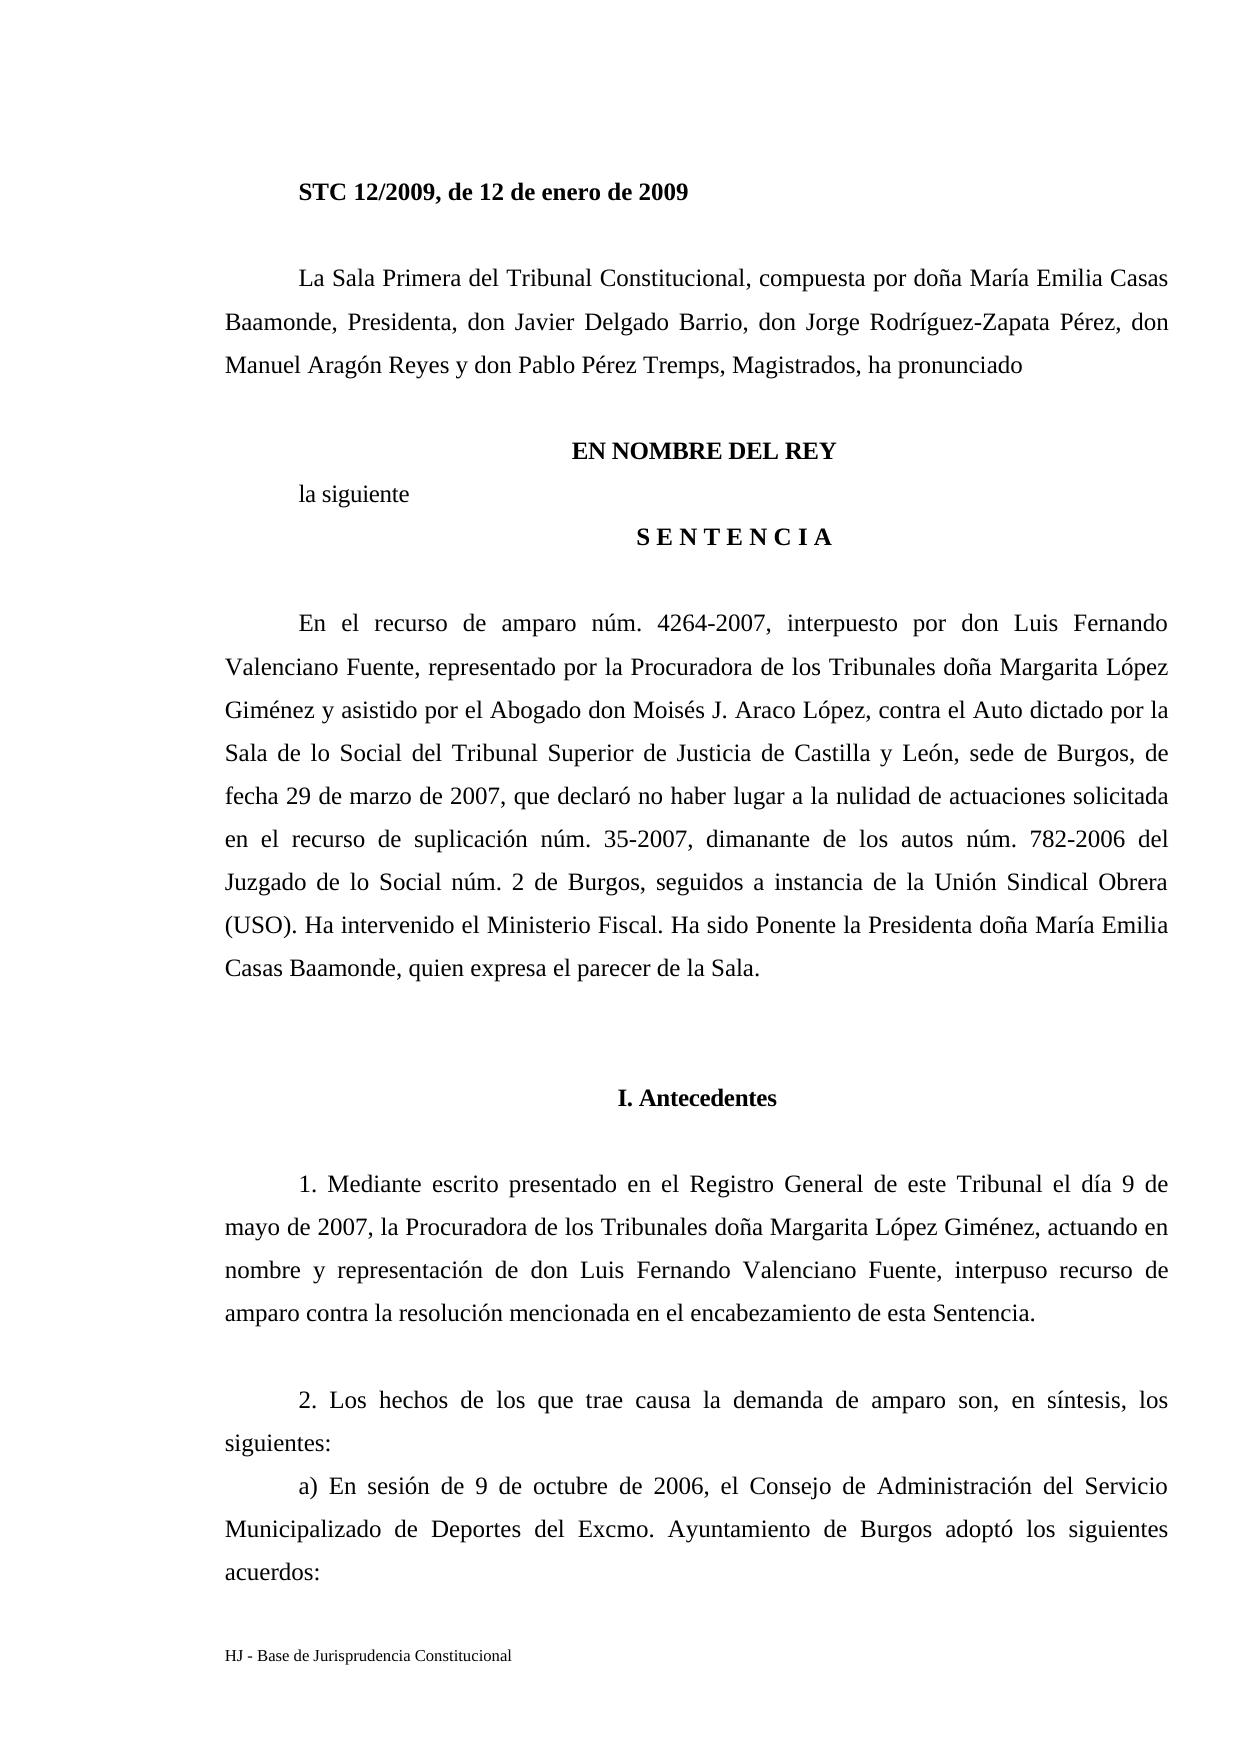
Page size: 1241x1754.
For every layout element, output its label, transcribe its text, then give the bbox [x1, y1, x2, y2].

text En el recurso de amparo núm. 4264-2007, interpuesto por don Luis Fernando Valenciano Fuente, representado por la Procuradora de los Tribunales doña Margarita López Giménez y asistido por el Abogado don Moisés J. Araco López, contra el Auto dictado por la Sala de lo Social del Tribunal Superior de Justicia de Castilla y León, sede de Burgos, de fecha 29 de marzo de 2007, que declaró no haber lugar a la nulidad de actuaciones solicitada en el recurso de suplicación núm. 35-2007, dimanante de los autos núm. 782-2006 del Juzgado de lo Social núm. 2 de Burgos, seguidos a instancia de la Unión Sindical Obrera (USO). Ha intervenido el Ministerio Fiscal. Ha sido Ponente la Presidenta doña María Emilia Casas Baamonde, quien expresa el parecer de la Sala. [224, 608, 1169, 982]
text a) En sesión de 9 de octubre de 2006, el Consejo de Administración del Servicio Municipalizado de Deportes del Excmo. Ayuntamiento de Burgos adoptó los siguientes acuerdos: [224, 1471, 1169, 1586]
text 1. Mediante escrito presentado en el Registro General de este Tribunal el día 9 de mayo de 2007, la Procuradora de los Tribunales doña Margarita López Giménez, actuando en nombre y representación de don Luis Fernando Valenciano Fuente, interpuso recurso de amparo contra la resolución mencionada en el encabezamiento de esta Sentencia. [224, 1169, 1169, 1327]
text la siguiente [224, 479, 1110, 508]
text S E N T E N C I A [224, 522, 1169, 551]
text STC 12/2009, de 12 de enero de 2009 [224, 177, 1169, 206]
text EN NOMBRE DEL REY [224, 436, 1110, 465]
text La Sala Primera del Tribunal Constitucional, compuesta por doña María Emilia Casas Baamonde, Presidenta, don Javier Delgado Barrio, don Jorge Rodríguez-Zapata Pérez, don Manuel Aragón Reyes y don Pablo Pérez Tremps, Magistrados, ha pronunciado [224, 263, 1169, 378]
text I. Antecedentes [224, 1083, 1169, 1112]
text 2. Los hechos de los que trae causa la demanda de amparo son, en síntesis, los siguientes: [224, 1385, 1169, 1457]
